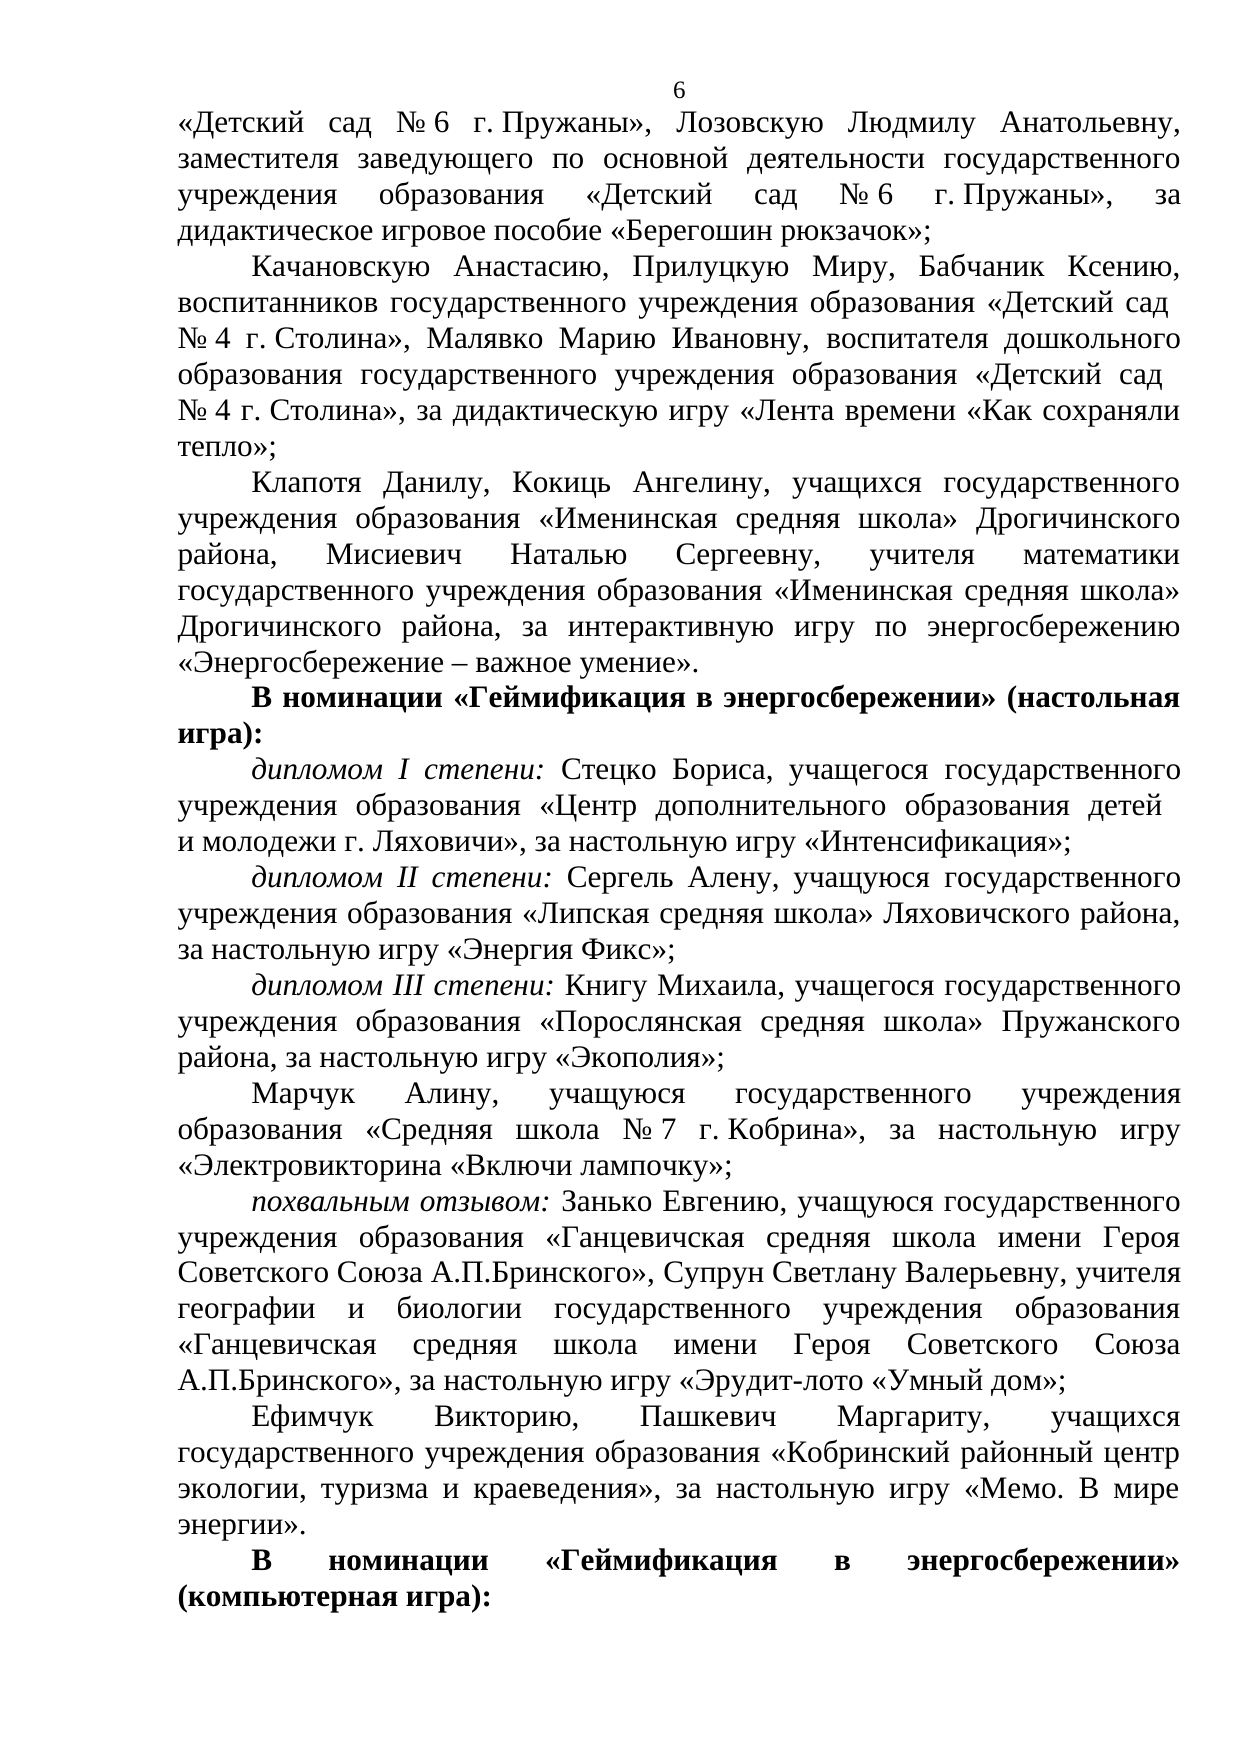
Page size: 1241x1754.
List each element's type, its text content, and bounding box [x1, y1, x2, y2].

text дипломом I степени: Стецко Бориса, учащегося государственного учреждения образования «Центр дополнительного образования детей и молодежи г. Ляховичи», за настольную игру «Интенсификация»; [177, 751, 1181, 858]
text дипломом III степени: Книгу Михаила, учащегося государственного учреждения образования «Порослянская средняя школа» Пружанского района, за настольную игру «Экополия»; [177, 966, 1181, 1074]
text Качановскую Анастасию, Прилуцкую Миру, Бабчаник Ксению, воспитанников государственного учреждения образования «Детский сад № 4 г. Столина», Малявко Марию Ивановну, воспитателя дошкольного образования государственного учреждения образования «Детский сад № 4 г. Столина», за дидактическую игру «Лента времени «Как сохраняли тепло»; [177, 247, 1181, 463]
text похвальным отзывом: Занько Евгению, учащуюся государственного учреждения образования «Ганцевичская средняя школа имени Героя Советского Союза А.П.Бринского», Супрун Светлану Валерьевну, учителя географии и биологии государственного учреждения образования «Ганцевичская средняя школа имени Героя Советского Союза А.П.Бринского», за настольную игру «Эрудит-лото «Умный дом»; [177, 1182, 1181, 1397]
text Марчук Алину, учащуюся государственного учреждения образования «Средняя школа № 7 г. Кобрина», за настольную игру «Электровикторина «Включи лампочку»; [177, 1074, 1181, 1182]
text Ефимчук Викторию, Пашкевич Маргариту, учащихся государственного учреждения образования «Кобринский районный центр экологии, туризма и краеведения», за настольную игру «Мемо. В мире энергии». [177, 1397, 1181, 1541]
text Клапотя Данилу, Кокиць Ангелину, учащихся государственного учреждения образования «Именинская средняя школа» Дрогичинского района, Мисиевич Наталью Сергеевну, учителя математики государственного учреждения образования «Именинская средняя школа» Дрогичинского района, за интерактивную игру по энергосбережению «Энергосбережение – важное умение». [177, 463, 1181, 679]
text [177, 104, 1181, 247]
text дипломом II степени: Сергель Алену, учащуюся государственного учреждения образования «Липская средняя школа» Ляховичского района, за настольную игру «Энергия Фикс»; [177, 858, 1181, 966]
text В номинации «Геймификация в энергосбережении» (компьютерная игра): [177, 1541, 1181, 1613]
text В номинации «Геймификация в энергосбережении» (настольная игра): [177, 679, 1181, 751]
